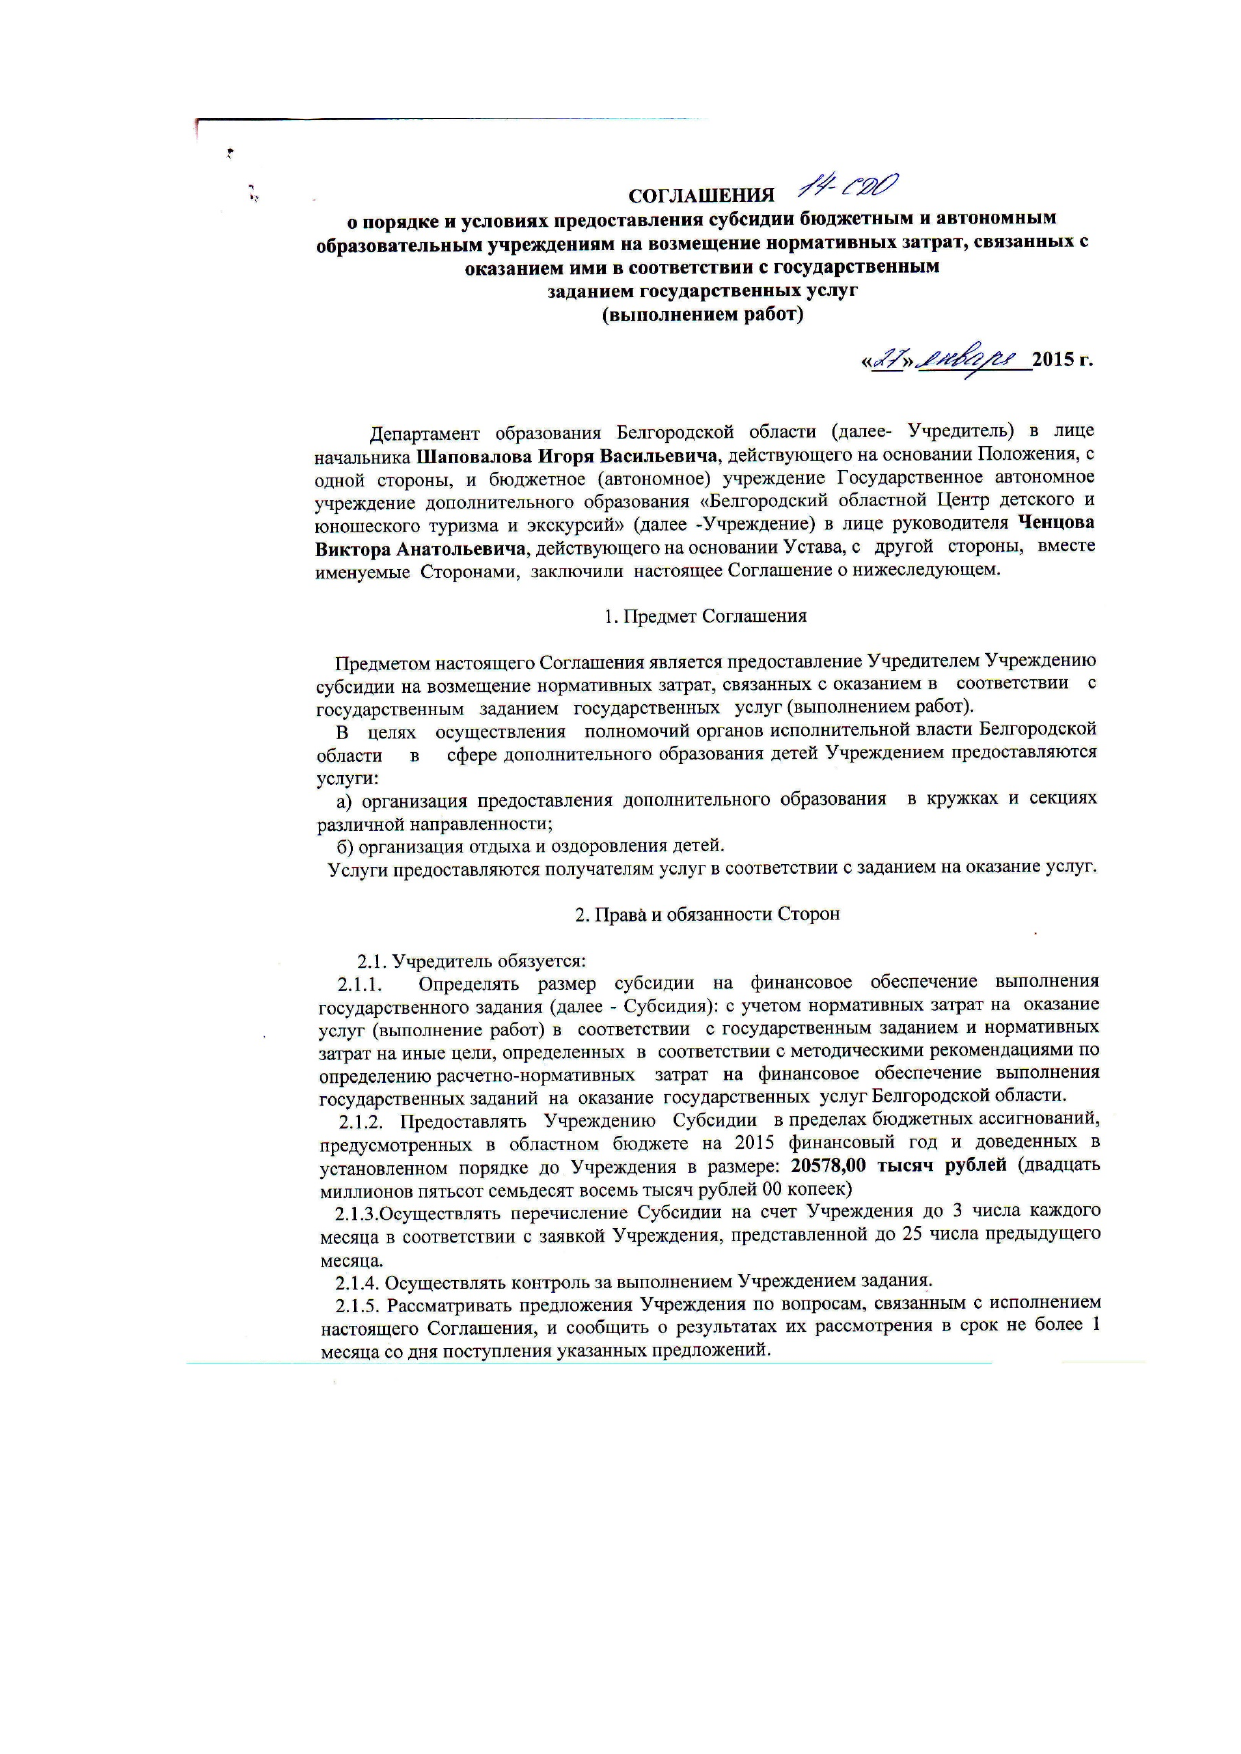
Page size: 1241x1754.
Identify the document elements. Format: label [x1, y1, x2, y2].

picture [177, 118, 1152, 1460]
